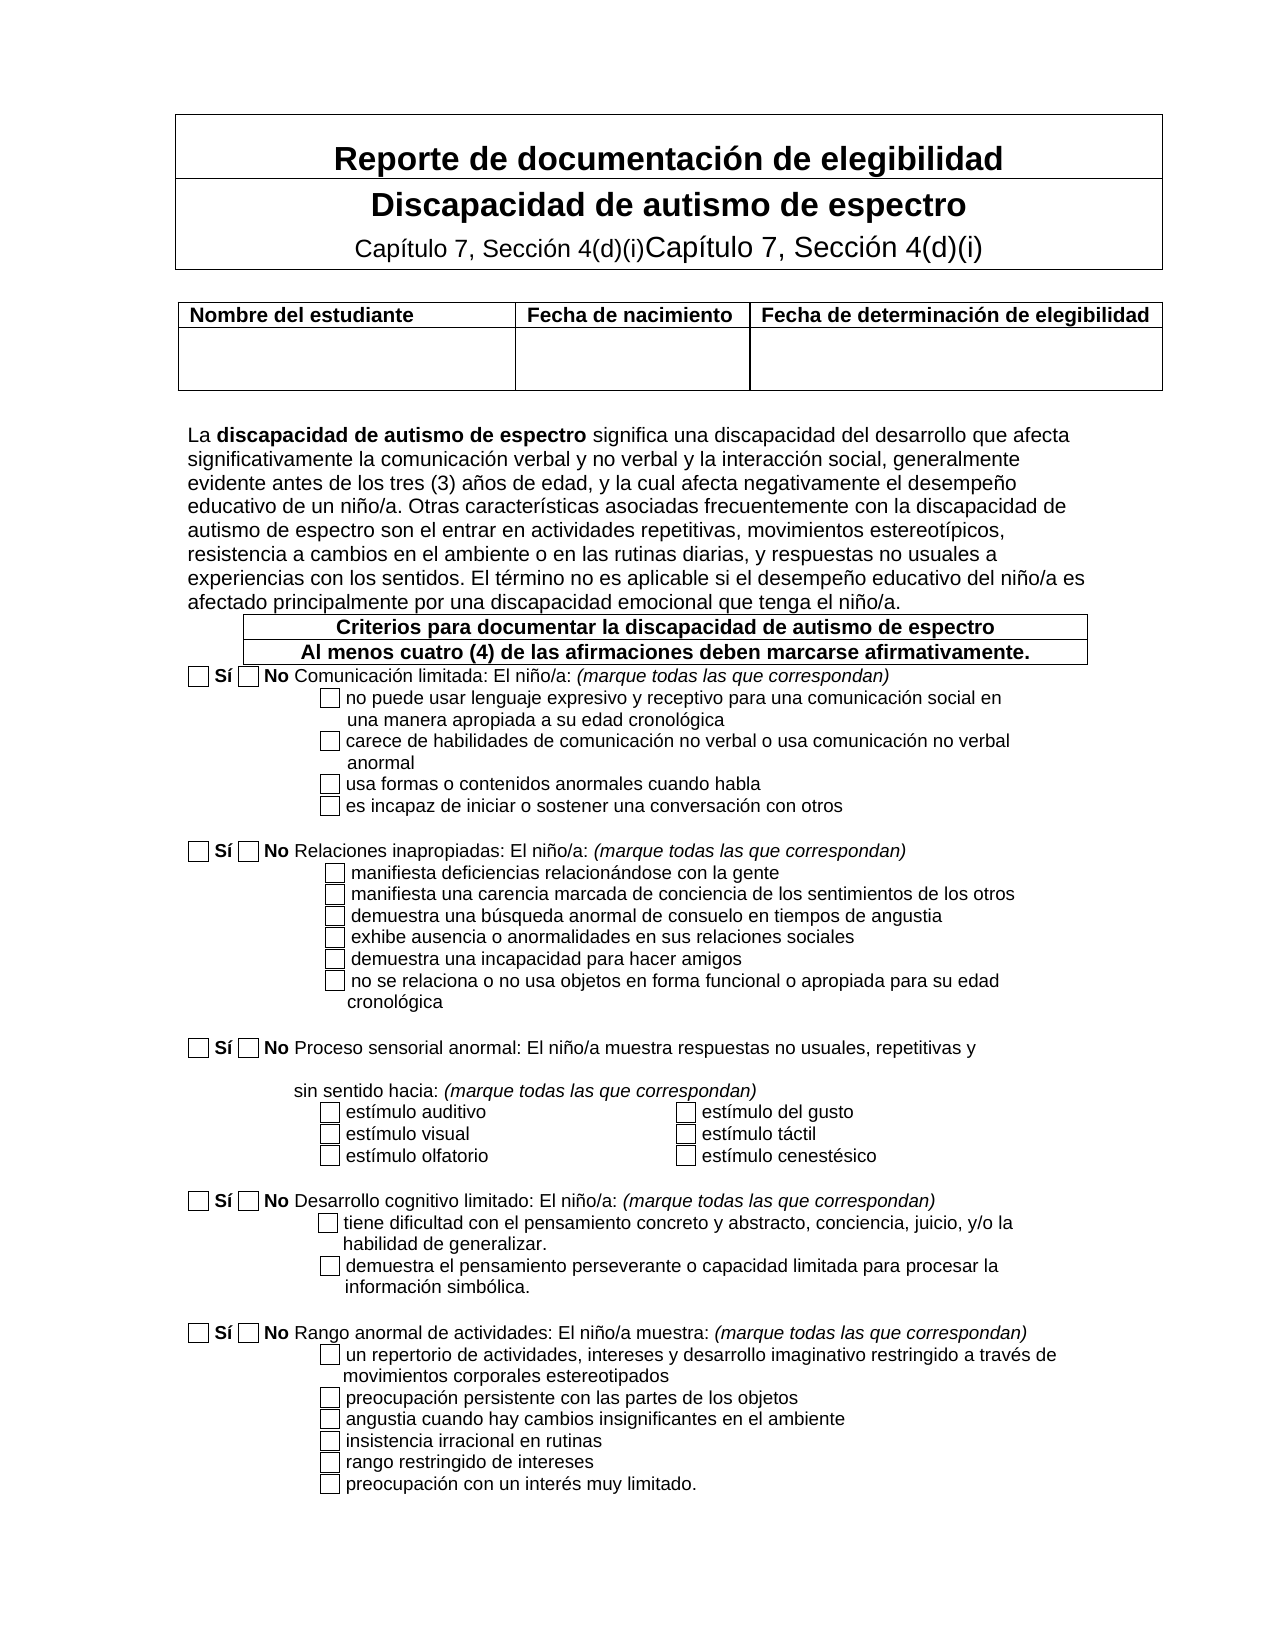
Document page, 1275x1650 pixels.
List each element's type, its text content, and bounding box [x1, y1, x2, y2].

table_cell [516, 328, 749, 390]
text habilidad de generalizar. [337, 1233, 1087, 1255]
table_cell [179, 328, 515, 390]
text estímulo del gusto [675, 1101, 1087, 1123]
text demuestra una búsqueda anormal de consuelo en tiempos de angustia [319, 905, 1087, 926]
text preocupación persistente con las partes de los objetos [319, 1386, 1087, 1408]
text exhibe ausencia o anormalidades en sus relaciones sociales [319, 926, 1087, 948]
text manifiesta una carencia marcada de conciencia de los sentimientos de los otros [319, 883, 1087, 905]
text demuestra el pensamiento perseverante o capacidad limitada para procesar la [319, 1255, 1087, 1276]
text Sí No Comunicación limitada: El niño/a: (marque todas las que correspondan) [187, 665, 1087, 687]
text preocupación con un interés muy limitado. [319, 1473, 1087, 1494]
text Sí No Relaciones inapropiadas: El niño/a: (marque todas las que correspondan) [187, 840, 1087, 862]
text información simbólica. [319, 1276, 1087, 1298]
text Sí No Proceso sensorial anormal: El niño/a muestra respuestas no usuales, repetitivas y [187, 1037, 1087, 1080]
table_header Fecha de nacimiento [516, 303, 749, 327]
text insistencia irracional en rutinas [319, 1429, 1087, 1451]
text no se relaciona o no usa objetos en forma funcional o apropiada para su edad [319, 969, 1087, 991]
text movimientos corporales estereotipados [187, 1365, 1087, 1386]
text es incapaz de iniciar o sostener una conversación con otros [319, 794, 1087, 816]
table_header Fecha de determinación de elegibilidad [751, 303, 1162, 327]
text manifiesta deficiencias relacionándose con la gente [319, 862, 1087, 883]
text tiene dificultad con el pensamiento concreto y abstracto, conciencia, juicio, y/o la [187, 1212, 1087, 1233]
table_header Nombre del estudiante [179, 303, 515, 327]
text estímulo táctil [675, 1123, 1087, 1144]
text estímulo olfatorio [187, 1144, 600, 1166]
table_header Reporte de documentación de elegibilidad [176, 115, 1162, 178]
text rango restringido de intereses [319, 1451, 1087, 1473]
text no puede usar lenguaje expresivo y receptivo para una comunicación social en [319, 687, 1087, 708]
text estímulo cenestésico [675, 1144, 1087, 1166]
text estímulo visual [187, 1123, 600, 1144]
text un repertorio de actividades, intereses y desarrollo imaginativo restringido a través de [187, 1343, 1087, 1365]
text carece de habilidades de comunicación no verbal o usa comunicación no verbal [319, 730, 1087, 751]
text estímulo auditivo [187, 1101, 600, 1123]
text sin sentido hacia: (marque todas las que correspondan) [187, 1080, 1087, 1101]
text demuestra una incapacidad para hacer amigos [319, 948, 1087, 969]
text angustia cuando hay cambios insignificantes en el ambiente [319, 1408, 1087, 1429]
text usa formas o contenidos anormales cuando habla [319, 773, 1087, 794]
table_cell Al menos cuatro (4) de las afirmaciones deben marcarse afirmativamente. [244, 640, 1087, 664]
table_cell [751, 328, 1162, 390]
text La discapacidad de autismo de espectro significa una discapacidad del desarrollo que afecta significativamente la comunicación verbal y no verbal y la interacción social, generalmente evidente antes de los tres (3) años de edad, y la cual afecta negativamente el desempeño educativo de un niño/a. Otras características asociadas frecuentemente con la discapacidad de autismo de espectro son el entrar en actividades repetitivas, movimientos estereotípicos, resistencia a cambios en el ambiente o en las rutinas diarias, y respuestas no usuales a experiencias con los sentidos. El término no es aplicable si el desempeño educativo del niño/a es afectado principalmente por una discapacidad emocional que tenga el niño/a. [187, 422, 1087, 614]
text cronológica [187, 991, 1097, 1013]
table_cell Discapacidad de autismo de espectro Capítulo 7, Sección 4(d)(i)Capítulo 7, Sección 4(d)(i) [176, 179, 1162, 269]
text Sí No Rango anormal de actividades: El niño/a muestra: (marque todas las que correspondan) [187, 1322, 1087, 1343]
text Sí No Desarrollo cognitivo limitado: El niño/a: (marque todas las que correspondan) [187, 1190, 1087, 1212]
table_header Criterios para documentar la discapacidad de autismo de espectro [244, 615, 1087, 639]
text anormal [347, 751, 1087, 773]
text una manera apropiada a su edad cronológica [347, 708, 1087, 730]
